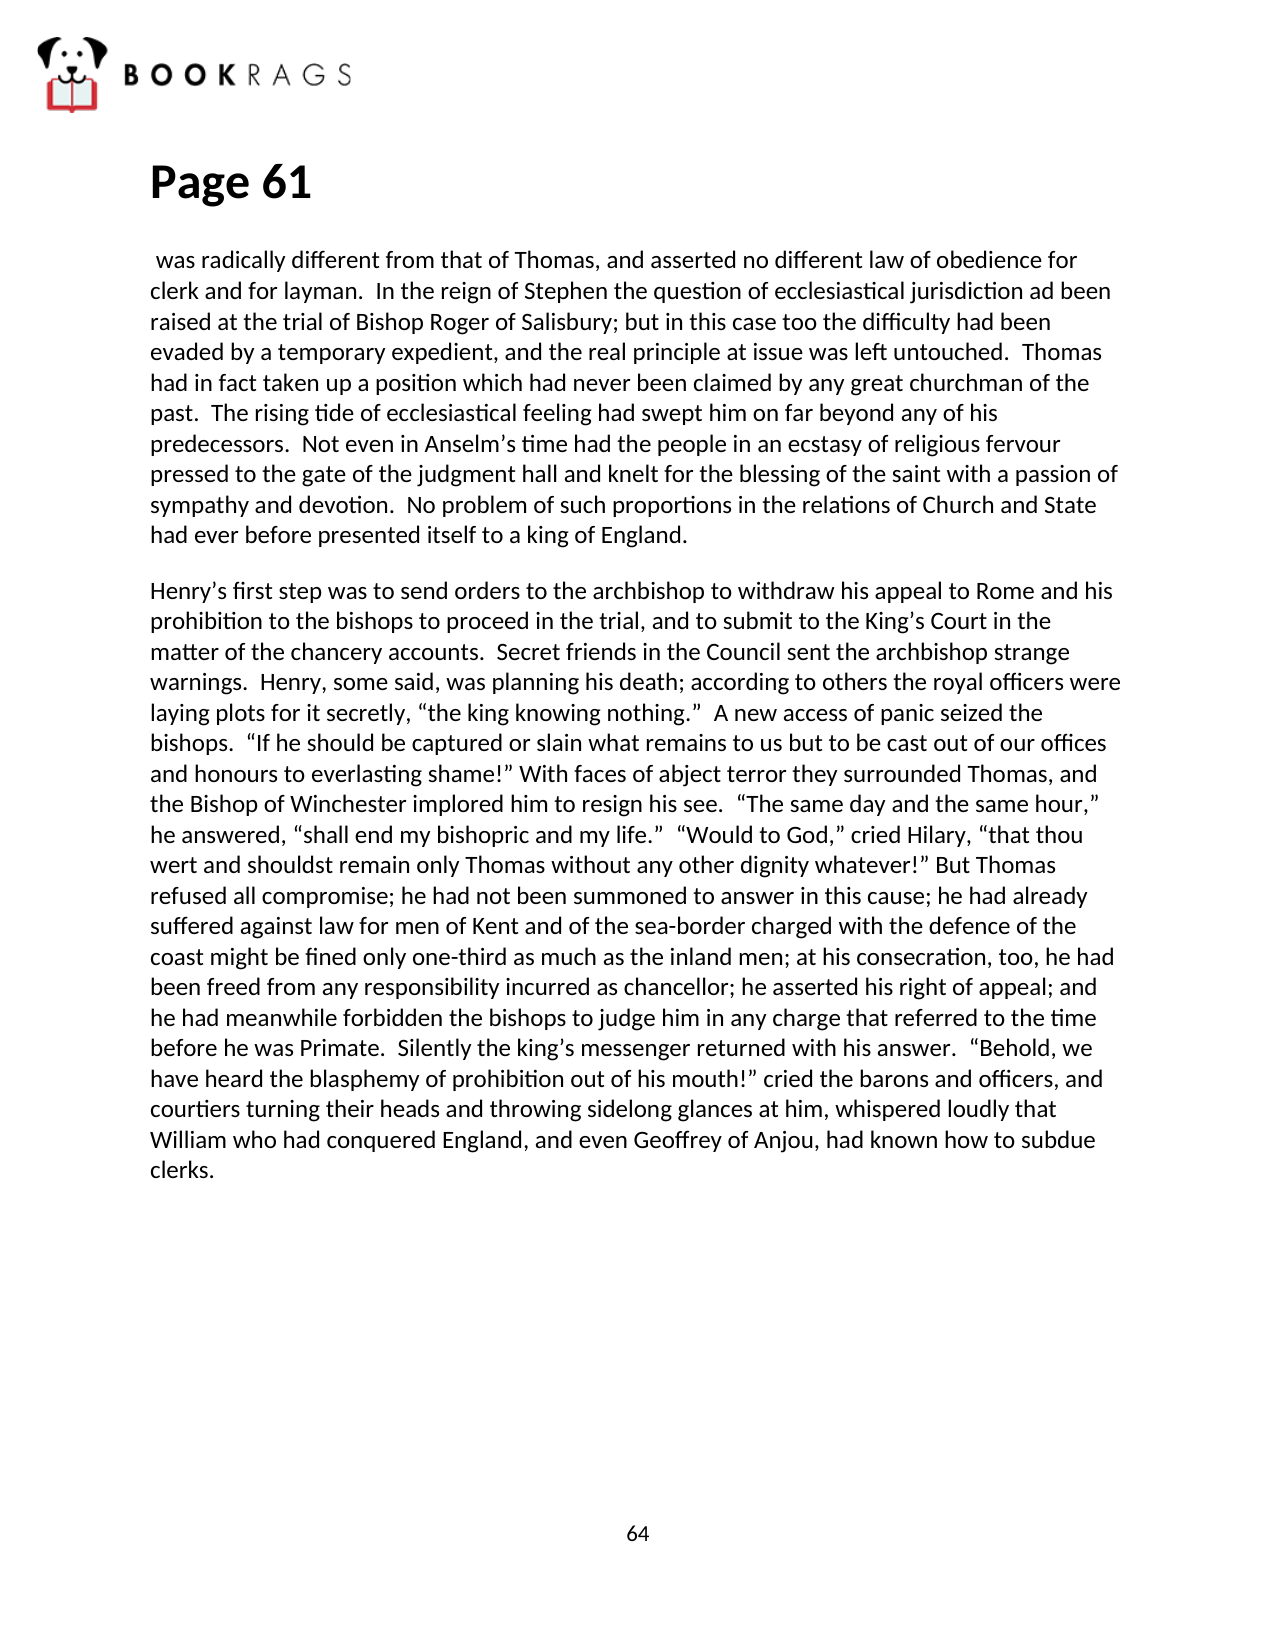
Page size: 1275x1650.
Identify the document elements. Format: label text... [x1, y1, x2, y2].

text Henry’s first step was to send orders to the archbishop to withdraw his appeal to Rome and his prohibition to the bishops to proceed in the trial, and to submit to the King’s Court in the matter of the chancery accounts. Secret friends in the Council sent the archbishop strange warnings. Henry, some said, was planning his death; according to others the royal officers were laying plots for it secretly, “the king knowing nothing.” A new access of panic seized the bishops. “If he should be captured or slain what remains to us but to be cast out of our offices and honours to everlasting shame!” With faces of abject terror they surrounded Thomas, and the Bishop of Winchester implored him to resign his see. “The same day and the same hour,” he answered, “shall end my bishopric and my life.” “Would to God,” cried Hilary, “that thou wert and shouldst remain only Thomas without any other dignity whatever!” But Thomas refused all compromise; he had not been summoned to answer in this cause; he had already suffered against law for men of Kent and of the sea-border charged with the defence of the coast might be fined only one-third as much as the inland men; at his consecration, too, he had been freed from any responsibility incurred as chancellor; he asserted his right of appeal; and he had meanwhile forbidden the bishops to judge him in any charge that referred to the time before he was Primate. Silently the king’s messenger returned with his answer. “Behold, we have heard the blasphemy of prohibition out of his mouth!” cried the barons and officers, and courtiers turning their heads and throwing sidelong glances at him, whispered loudly that William who had conquered England, and even Geoffrey of Anjou, had known how to subdue clerks. [150, 575, 1125, 1185]
text was radically different from that of Thomas, and asserted no different law of obedience for clerk and for layman. In the reign of Stephen the question of ecclesiastical jurisdiction ad been raised at the trial of Bishop Roger of Salisbury; but in this case too the difficulty had been evaded by a temporary expedient, and the real principle at issue was left untouched. Thomas had in fact taken up a position which had never been claimed by any great churchman of the past. The rising tide of ecclesiastical feeling had swept him on far beyond any of his predecessors. Not even in Anselm’s time had the people in an ecstasy of religious fervour pressed to the gate of the judgment hall and knelt for the blessing of the saint with a passion of sympathy and devotion. No problem of such proportions in the relations of Church and State had ever before presented itself to a king of England. [150, 244, 1125, 550]
text Page 61 [150, 150, 1125, 211]
picture [37, 37, 351, 113]
